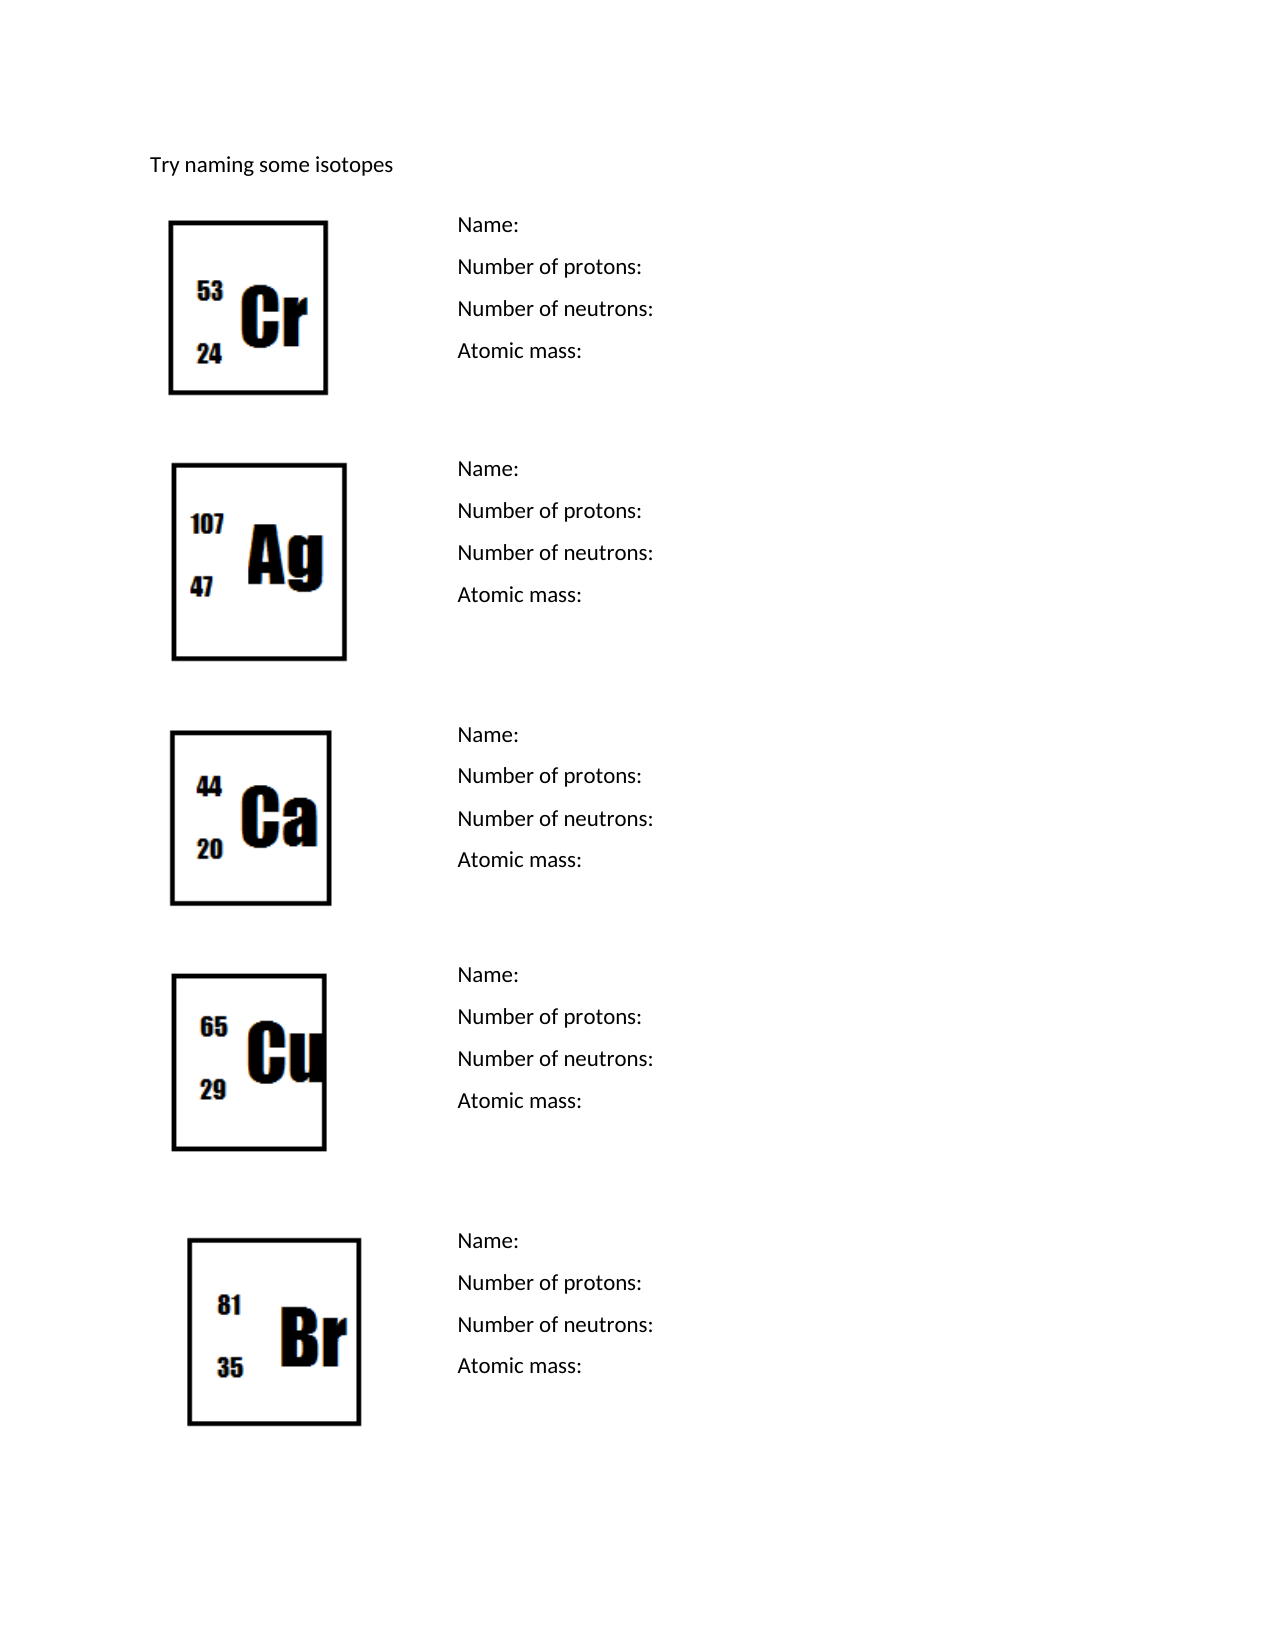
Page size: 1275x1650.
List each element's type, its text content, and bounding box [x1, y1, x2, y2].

picture [150, 953, 352, 1194]
picture [150, 1218, 410, 1456]
picture [150, 712, 349, 928]
picture [150, 203, 358, 422]
text Try naming some isotopes [150, 150, 1125, 178]
picture [150, 447, 369, 688]
